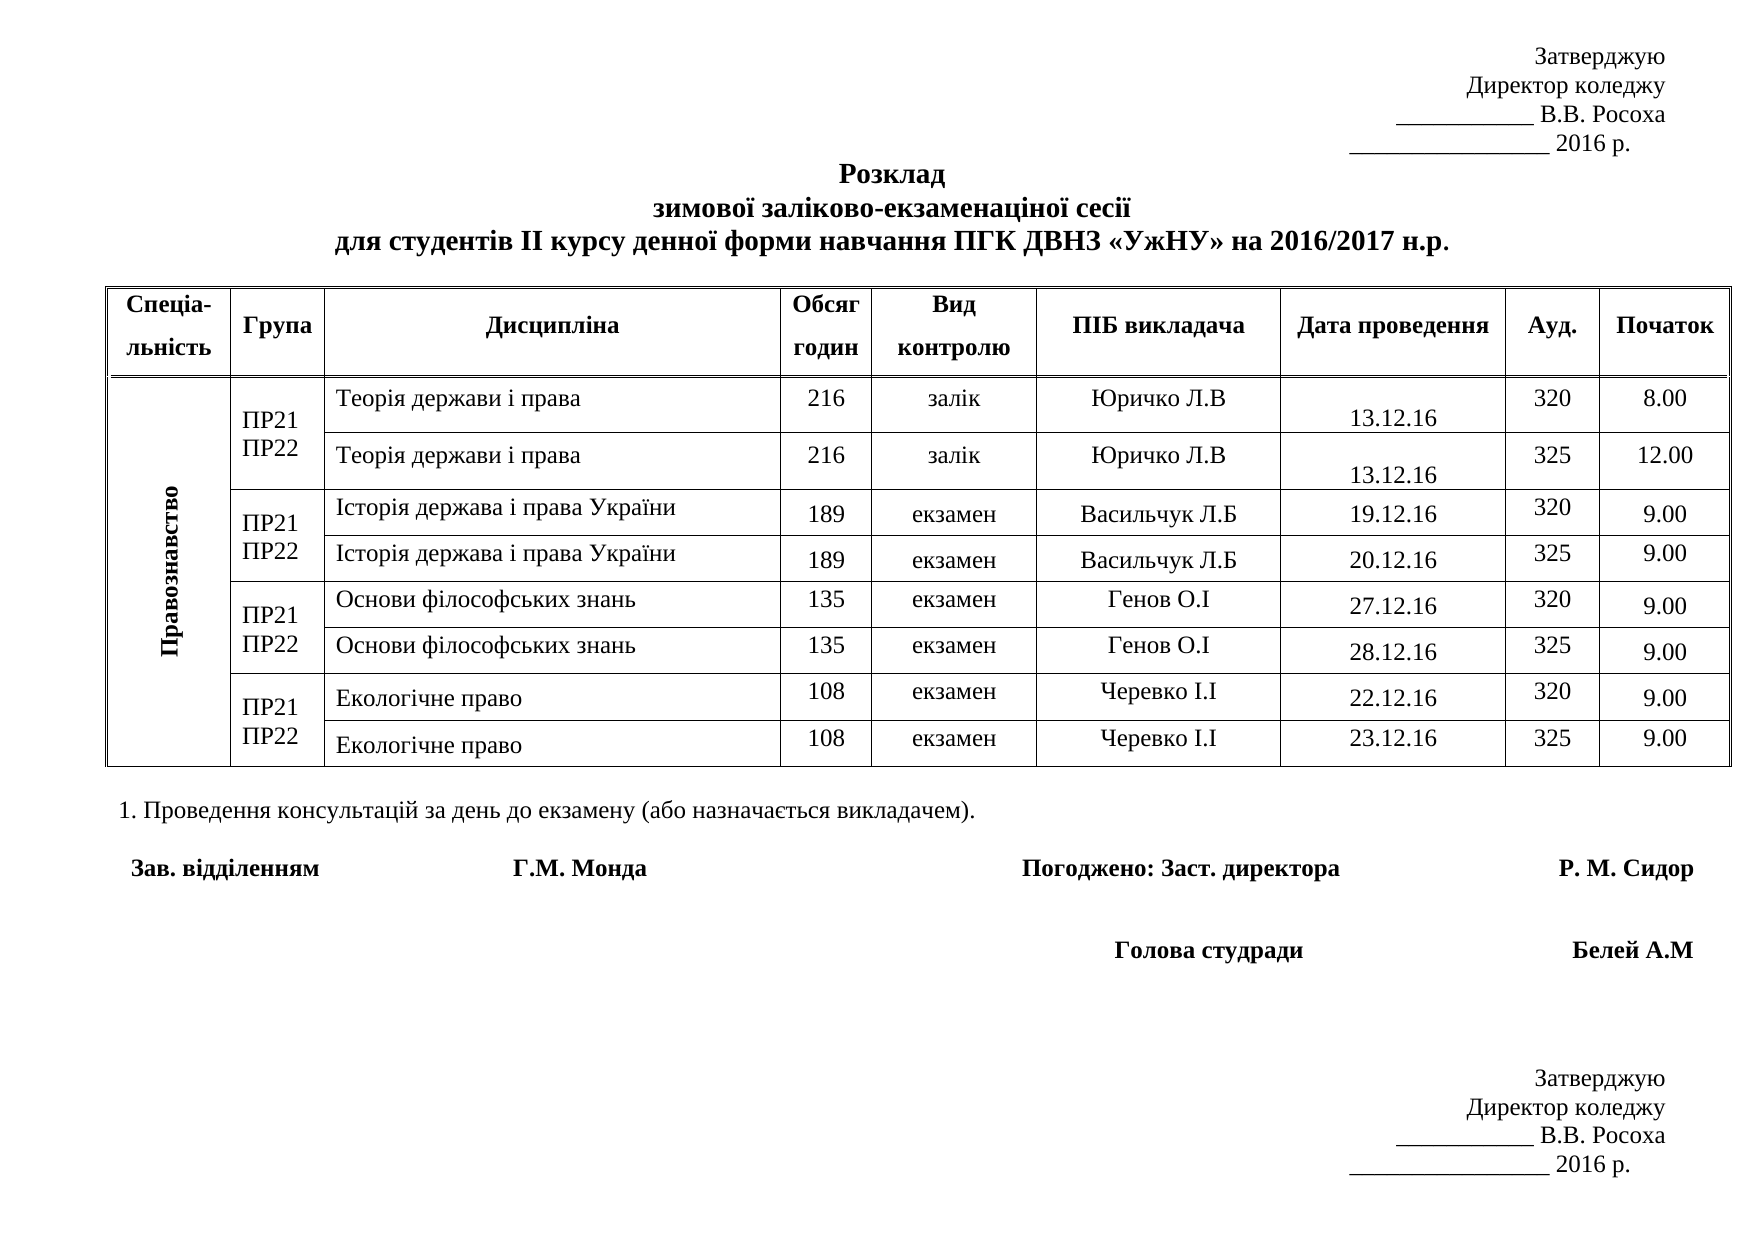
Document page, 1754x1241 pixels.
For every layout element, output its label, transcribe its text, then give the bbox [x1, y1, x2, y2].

table_cell залік [872, 433, 1036, 489]
table_cell екзамен [872, 490, 1036, 535]
table_cell 12.00 [1600, 433, 1729, 489]
table_cell екзамен [872, 582, 1036, 627]
table_cell ПР21 ПР22 [231, 378, 324, 489]
table_cell 325 [1506, 721, 1599, 766]
table_cell 20.12.16 [1281, 536, 1505, 581]
table_cell 9.00 [1600, 721, 1729, 766]
table_cell екзамен [872, 674, 1036, 719]
text Затверджую [118, 41, 1665, 70]
table_cell 19.12.16 [1281, 490, 1505, 535]
text ___________ В.В. Росоха [118, 99, 1665, 128]
table_cell 325 [1506, 628, 1599, 673]
table_cell 9.00 [1600, 674, 1729, 719]
table_cell 23.12.16 [1281, 721, 1505, 766]
table_cell 9.00 [1600, 536, 1729, 581]
table_cell Васильчук Л.Б [1037, 490, 1280, 535]
text ________________ 2016 р. [118, 1149, 1665, 1178]
table_header Група [231, 289, 324, 375]
table_cell 189 [781, 536, 871, 581]
table_cell 325 [1506, 536, 1599, 581]
table_cell 320 [1506, 582, 1599, 627]
table_cell Правознавство [107, 375, 230, 766]
table_cell 325 [1506, 433, 1599, 489]
table_cell 22.12.16 [1281, 674, 1505, 719]
table_cell 9.00 [1600, 490, 1729, 535]
table_cell Екологічне право [325, 721, 780, 766]
table_header Початок [1600, 289, 1729, 375]
table_cell Черевко І.І [1037, 721, 1280, 766]
text Голова студради Белей А.М [1036, 935, 1741, 964]
table_header Дата проведення [1281, 289, 1505, 375]
table_header Ауд. [1506, 289, 1599, 375]
table_header Обсяг годин [781, 289, 871, 375]
table_cell 320 [1506, 490, 1599, 535]
table_cell 320 [1506, 378, 1599, 432]
table_cell 27.12.16 [1281, 582, 1505, 627]
table_cell Юричко Л.В [1037, 433, 1280, 489]
table_cell залік [872, 378, 1036, 432]
table_header Вид контролю [872, 289, 1036, 375]
text Розклад [118, 156, 1665, 190]
table_cell 108 [781, 674, 871, 719]
table_cell Черевко І.І [1037, 674, 1280, 719]
text ________________ 2016 р. [118, 128, 1665, 156]
table_cell ПР21 ПР22 [231, 490, 324, 581]
text Директор коледжу [118, 1092, 1665, 1120]
text Затверджую [118, 1063, 1665, 1092]
table_cell Історія держава і права України [325, 490, 780, 535]
table_cell 135 [781, 628, 871, 673]
table_cell Теорія держави і права [325, 378, 780, 432]
table_cell Історія держава і права України [325, 536, 780, 581]
table_cell 8.00 [1600, 375, 1731, 432]
table_cell Основи філософських знань [325, 582, 780, 627]
text Зав. відділенням Г.М. Монда Погоджено: Заст. директора Р. М. Сидор [62, 853, 1741, 882]
table_header ПІБ викладача [1037, 289, 1280, 375]
table_cell 320 [1506, 674, 1599, 719]
table_cell 189 [781, 490, 871, 535]
table_cell 13.12.16 [1281, 433, 1505, 489]
table_cell 9.00 [1600, 628, 1729, 673]
table_cell Генов О.І [1037, 628, 1280, 673]
table_cell 13.12.16 [1281, 378, 1505, 432]
text ___________ В.В. Росоха [118, 1120, 1665, 1149]
table_cell Васильчук Л.Б [1037, 536, 1280, 581]
table_cell Генов О.І [1037, 582, 1280, 627]
text Директор коледжу [118, 70, 1665, 99]
table_cell екзамен [872, 721, 1036, 766]
table_cell Екологічне право [325, 674, 780, 719]
table_cell ПР21 ПР22 [231, 582, 324, 673]
table_cell 108 [781, 721, 871, 766]
table_cell ПР21 ПР22 [231, 674, 324, 766]
table_cell 216 [781, 378, 871, 432]
table_cell 135 [781, 582, 871, 627]
text 1. Проведення консультацій за день до екзамену (або назначається викладачем). [118, 795, 1665, 824]
table_cell екзамен [872, 628, 1036, 673]
table_header Спеціа- льність [108, 289, 230, 375]
text зимової заліково-екзаменаціної сесії [118, 190, 1665, 223]
table_cell 216 [781, 433, 871, 489]
table_cell Юричко Л.В [1037, 378, 1280, 432]
table_cell Основи філософських знань [325, 628, 780, 673]
text для студентів ІІ курсу денної форми навчання ПГК ДВНЗ «УжНУ» на 2016/2017 н.р. [118, 223, 1665, 257]
table_cell 9.00 [1600, 582, 1729, 627]
table_cell 28.12.16 [1281, 628, 1505, 673]
table_cell Теорія держави і права [325, 433, 780, 489]
table_header Дисципліна [325, 289, 780, 375]
table_cell екзамен [872, 536, 1036, 581]
